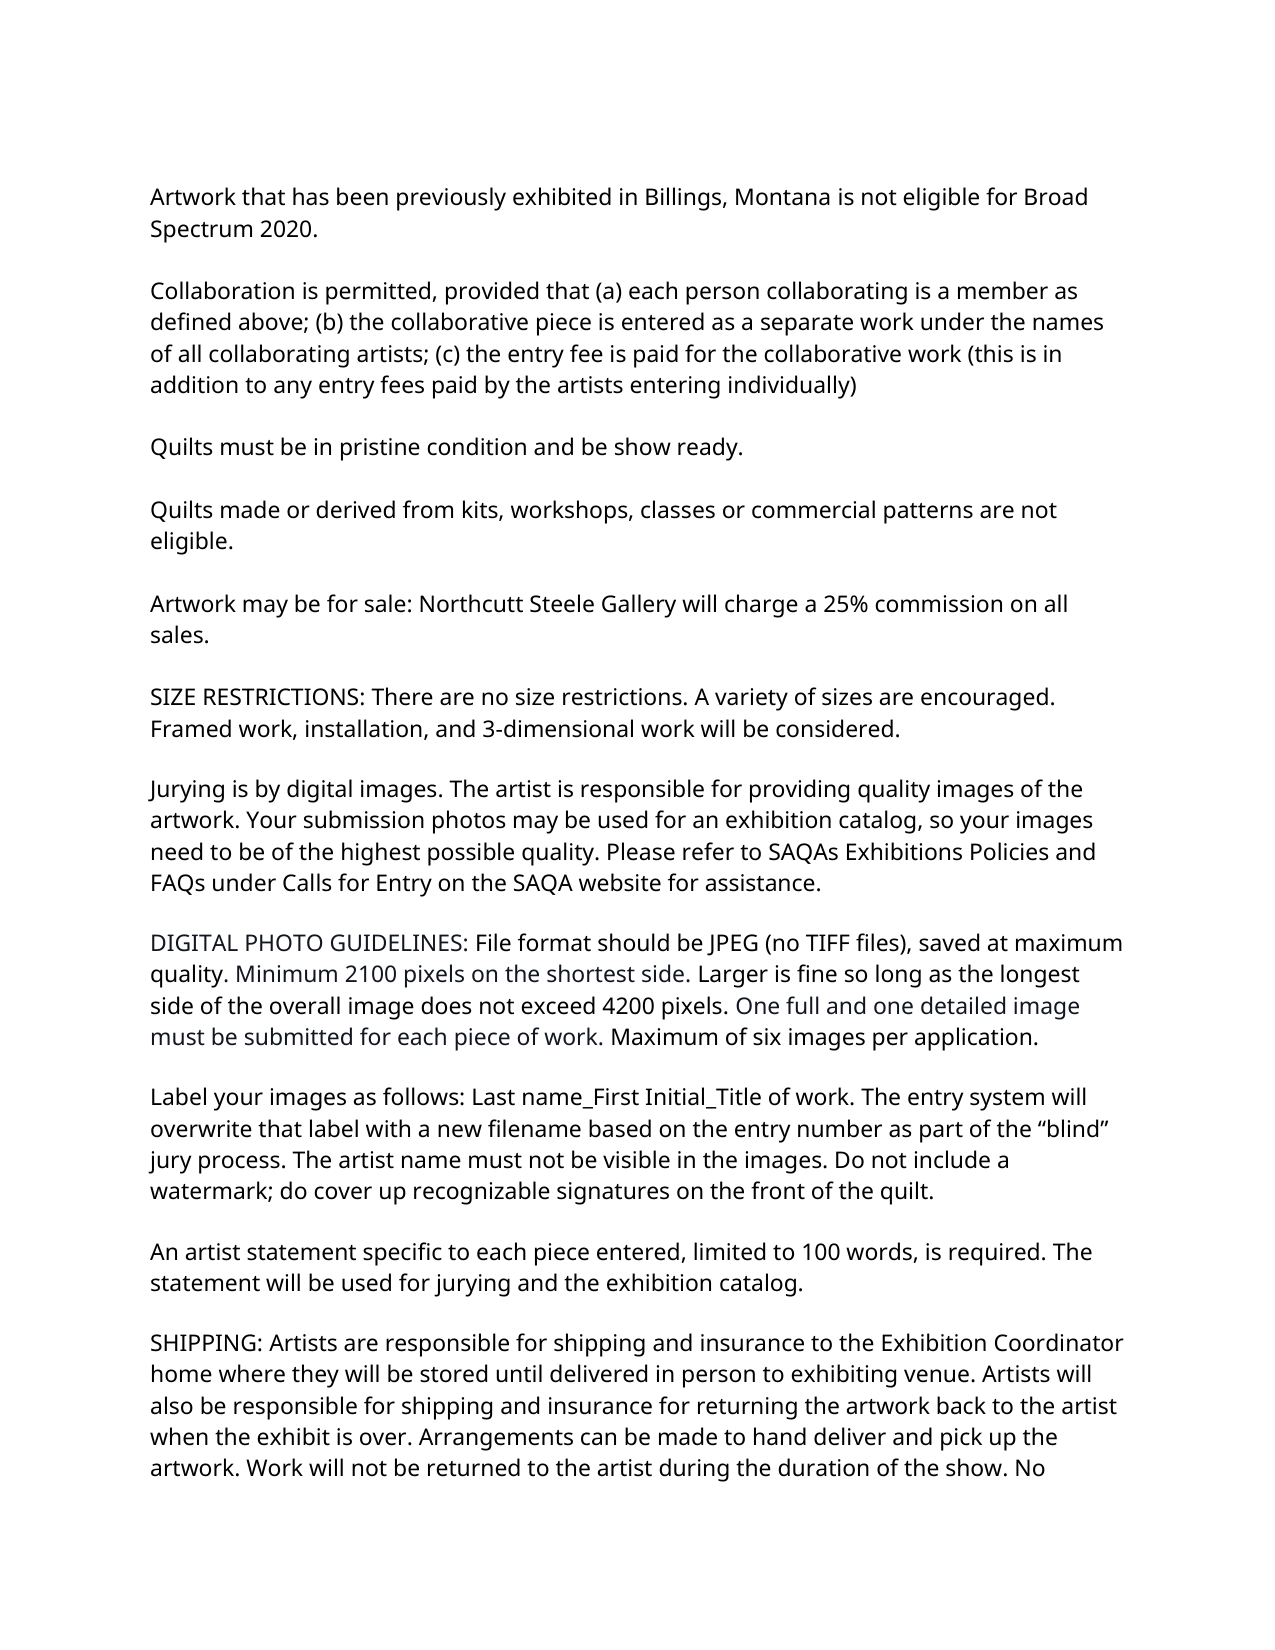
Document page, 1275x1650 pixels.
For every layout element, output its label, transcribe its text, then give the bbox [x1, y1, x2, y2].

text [150, 1327, 1125, 1483]
text An artist statement specific to each piece entered, limited to 100 words, is required. The statement will be used for jurying and the exhibition catalog. [150, 1235, 1125, 1298]
text Artwork that has been previously exhibited in Billings, Montana is not eligible for Broad Spectrum 2020. [150, 181, 1125, 244]
text DIGITAL PHOTO GUIDELINES: File format should be JPEG (no TIFF files), saved at maximum quality. Minimum 2100 pixels on the shortest side. Larger is fine so long as the longest side of the overall image does not exceed 4200 pixels. One full and one detailed image must be submitted for each piece of work. Maximum of six images per application. [150, 927, 1125, 1052]
text Artwork may be for sale: Northcutt Steele Gallery will charge a 25% commission on all sales. [150, 587, 1125, 650]
text Quilts must be in pristine condition and be show ready. [150, 431, 1125, 462]
text Jurying is by digital images. The artist is responsible for providing quality images of the artwork. Your submission photos may be used for an exhibition catalog, so your images need to be of the highest possible quality. Please refer to SAQAs Exhibitions Policies and FAQs under Calls for Entry on the SAQA website for assistance. [150, 773, 1125, 898]
text SIZE RESTRICTIONS: There are no size restrictions. A variety of sizes are encouraged. Framed work, installation, and 3-dimensional work will be considered. [150, 681, 1125, 744]
text Collaboration is permitted, provided that (a) each person collaborating is a member as defined above; (b) the collaborative piece is entered as a separate work under the names of all collaborating artists; (c) the entry fee is paid for the collaborative work (this is in addition to any entry fees paid by the artists entering individually) [150, 275, 1125, 400]
text Quilts made or derived from kits, workshops, classes or commercial patterns are not eligible. [150, 494, 1125, 556]
text Label your images as follows: Last name_First Initial_Title of work. The entry system will overwrite that label with a new filename based on the entry number as part of the “blind” jury process. The artist name must not be visible in the images. Do not include a watermark; do cover up recognizable signatures on the front of the quilt. [150, 1081, 1125, 1206]
